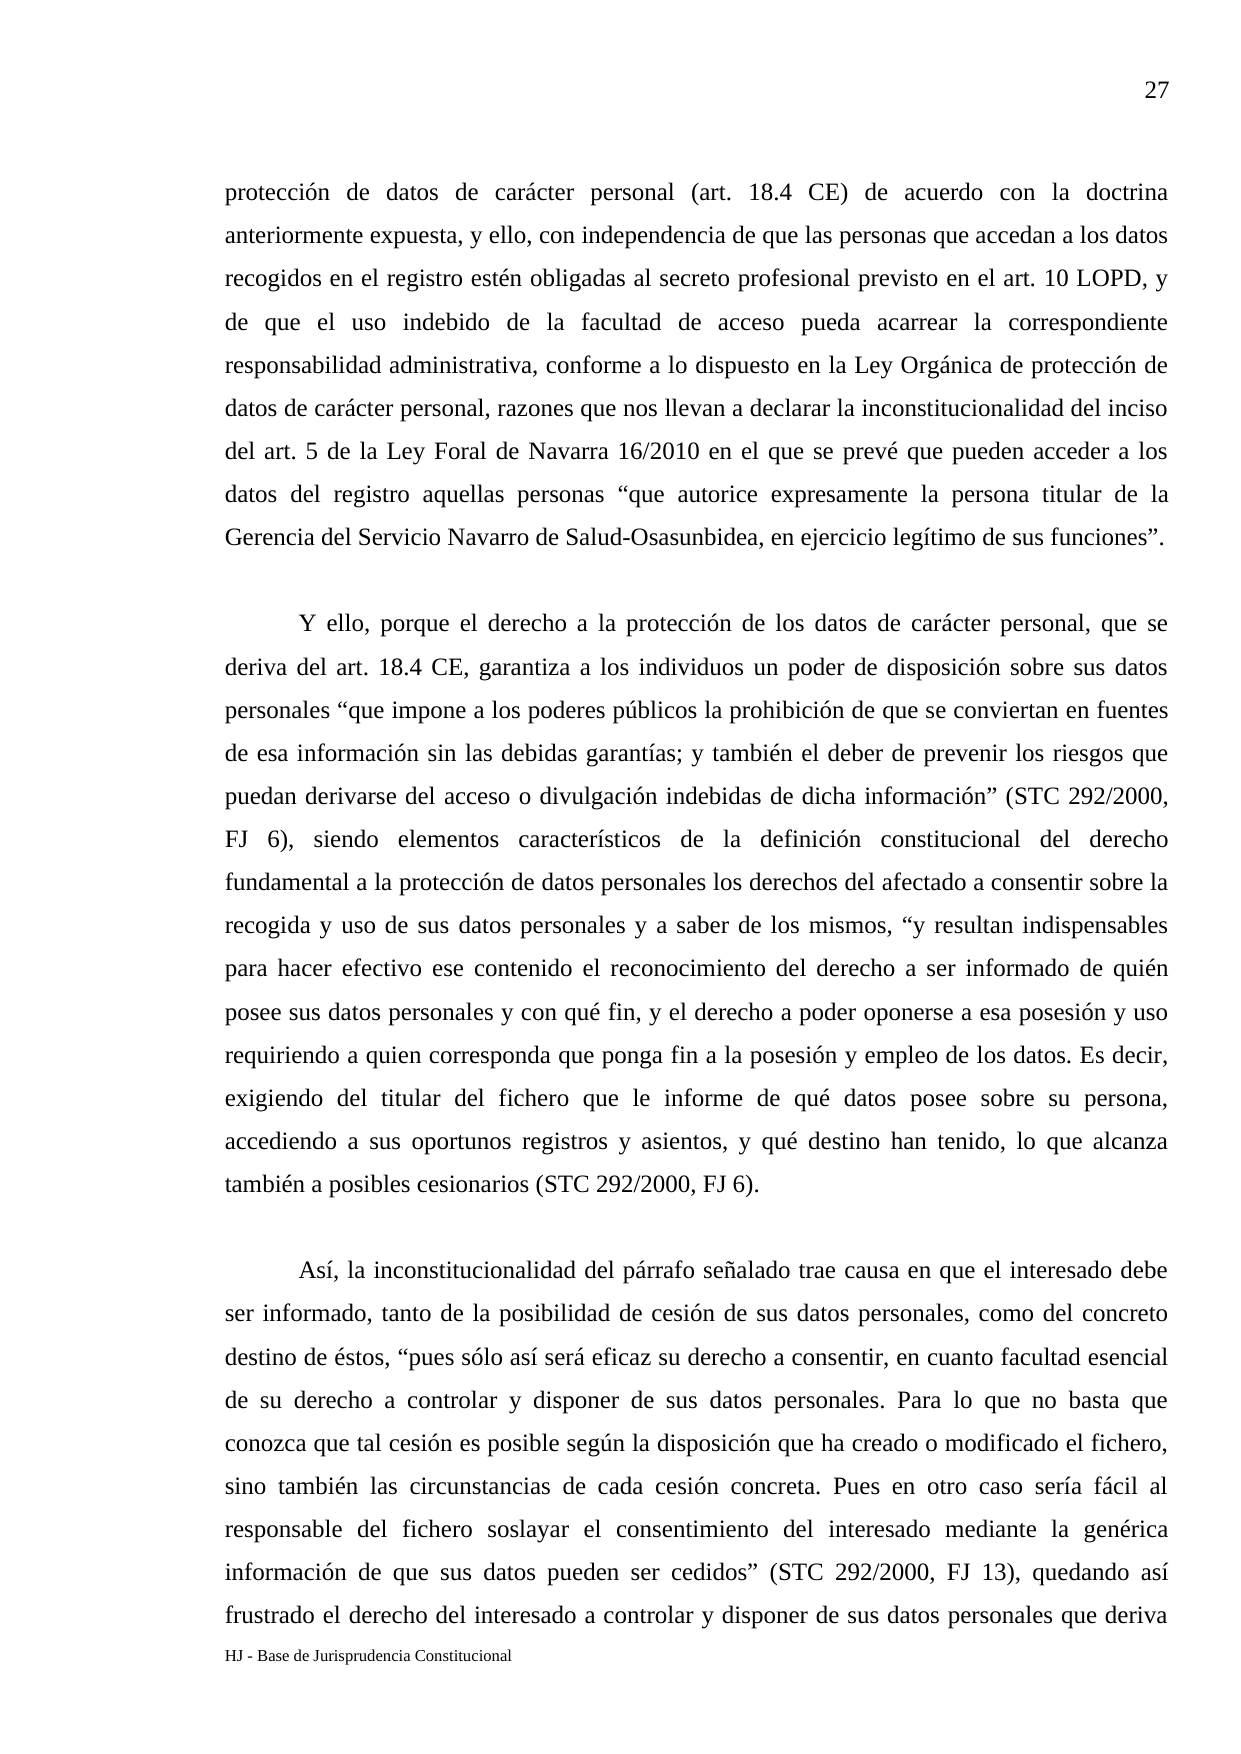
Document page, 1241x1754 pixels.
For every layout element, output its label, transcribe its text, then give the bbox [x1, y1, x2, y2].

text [224, 1255, 1169, 1629]
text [224, 177, 1169, 551]
text Y ello, porque el derecho a la protección de los datos de carácter personal, que se deriva del art. 18.4 CE, garantiza a los individuos un poder de disposición sobre sus datos personales “que impone a los poderes públicos la prohibición de que se conviertan en fuentes de esa información sin las debidas garantías; y también el deber de prevenir los riesgos que puedan derivarse del acceso o divulgación indebidas de dicha información” (STC 292/2000, FJ 6), siendo elementos característicos de la definición constitucional del derecho fundamental a la protección de datos personales los derechos del afectado a consentir sobre la recogida y uso de sus datos personales y a saber de los mismos, “y resultan indispensables para hacer efectivo ese contenido el reconocimiento del derecho a ser informado de quién posee sus datos personales y con qué fin, y el derecho a poder oponerse a esa posesión y uso requiriendo a quien corresponda que ponga fin a la posesión y empleo de los datos. Es decir, exigiendo del titular del fichero que le informe de qué datos posee sobre su persona, accediendo a sus oportunos registros y asientos, y qué destino han tenido, lo que alcanza también a posibles cesionarios (STC 292/2000, FJ 6). [224, 608, 1169, 1198]
